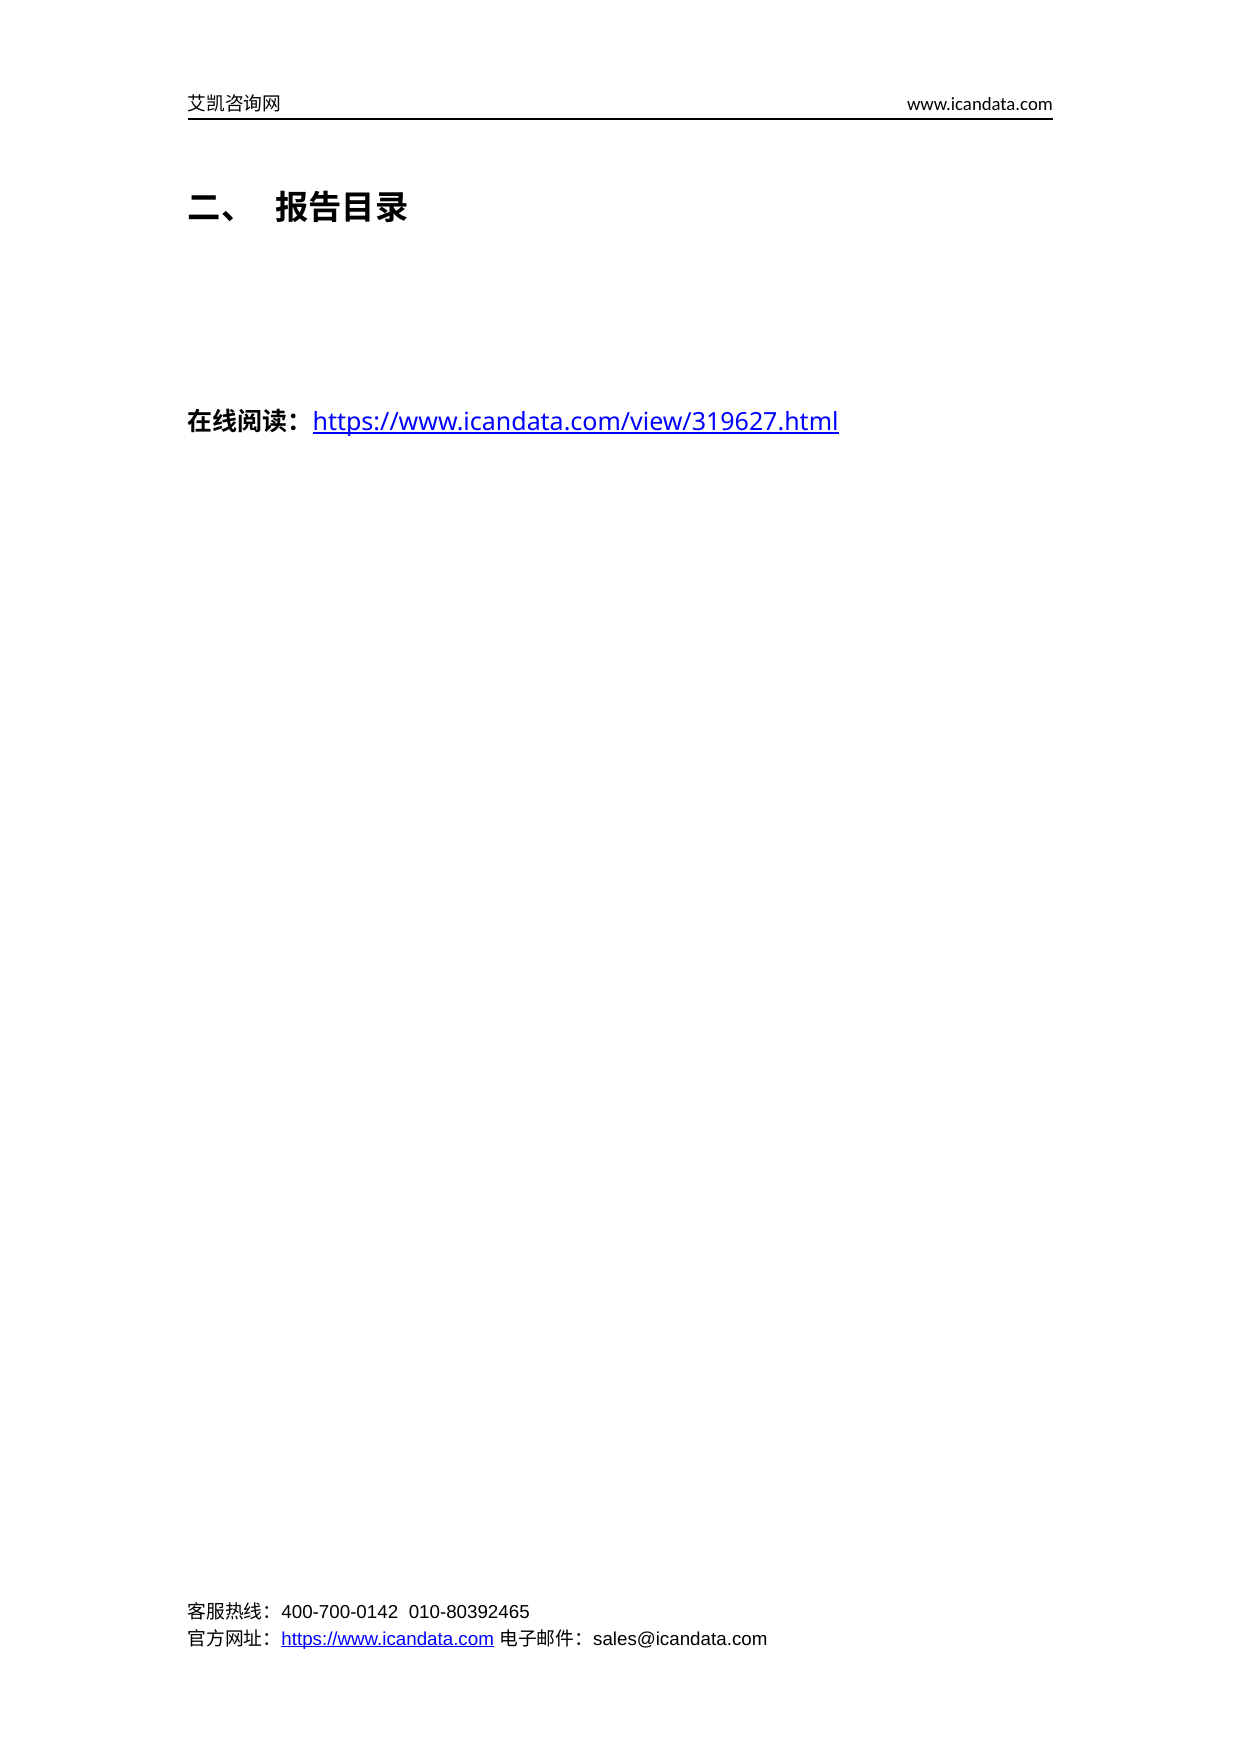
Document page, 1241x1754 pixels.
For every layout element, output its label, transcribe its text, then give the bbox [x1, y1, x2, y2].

subtitle 报告目录 [187, 172, 1053, 237]
text 在线阅读：https://www.icandata.com/view/319627.html [187, 387, 1053, 452]
